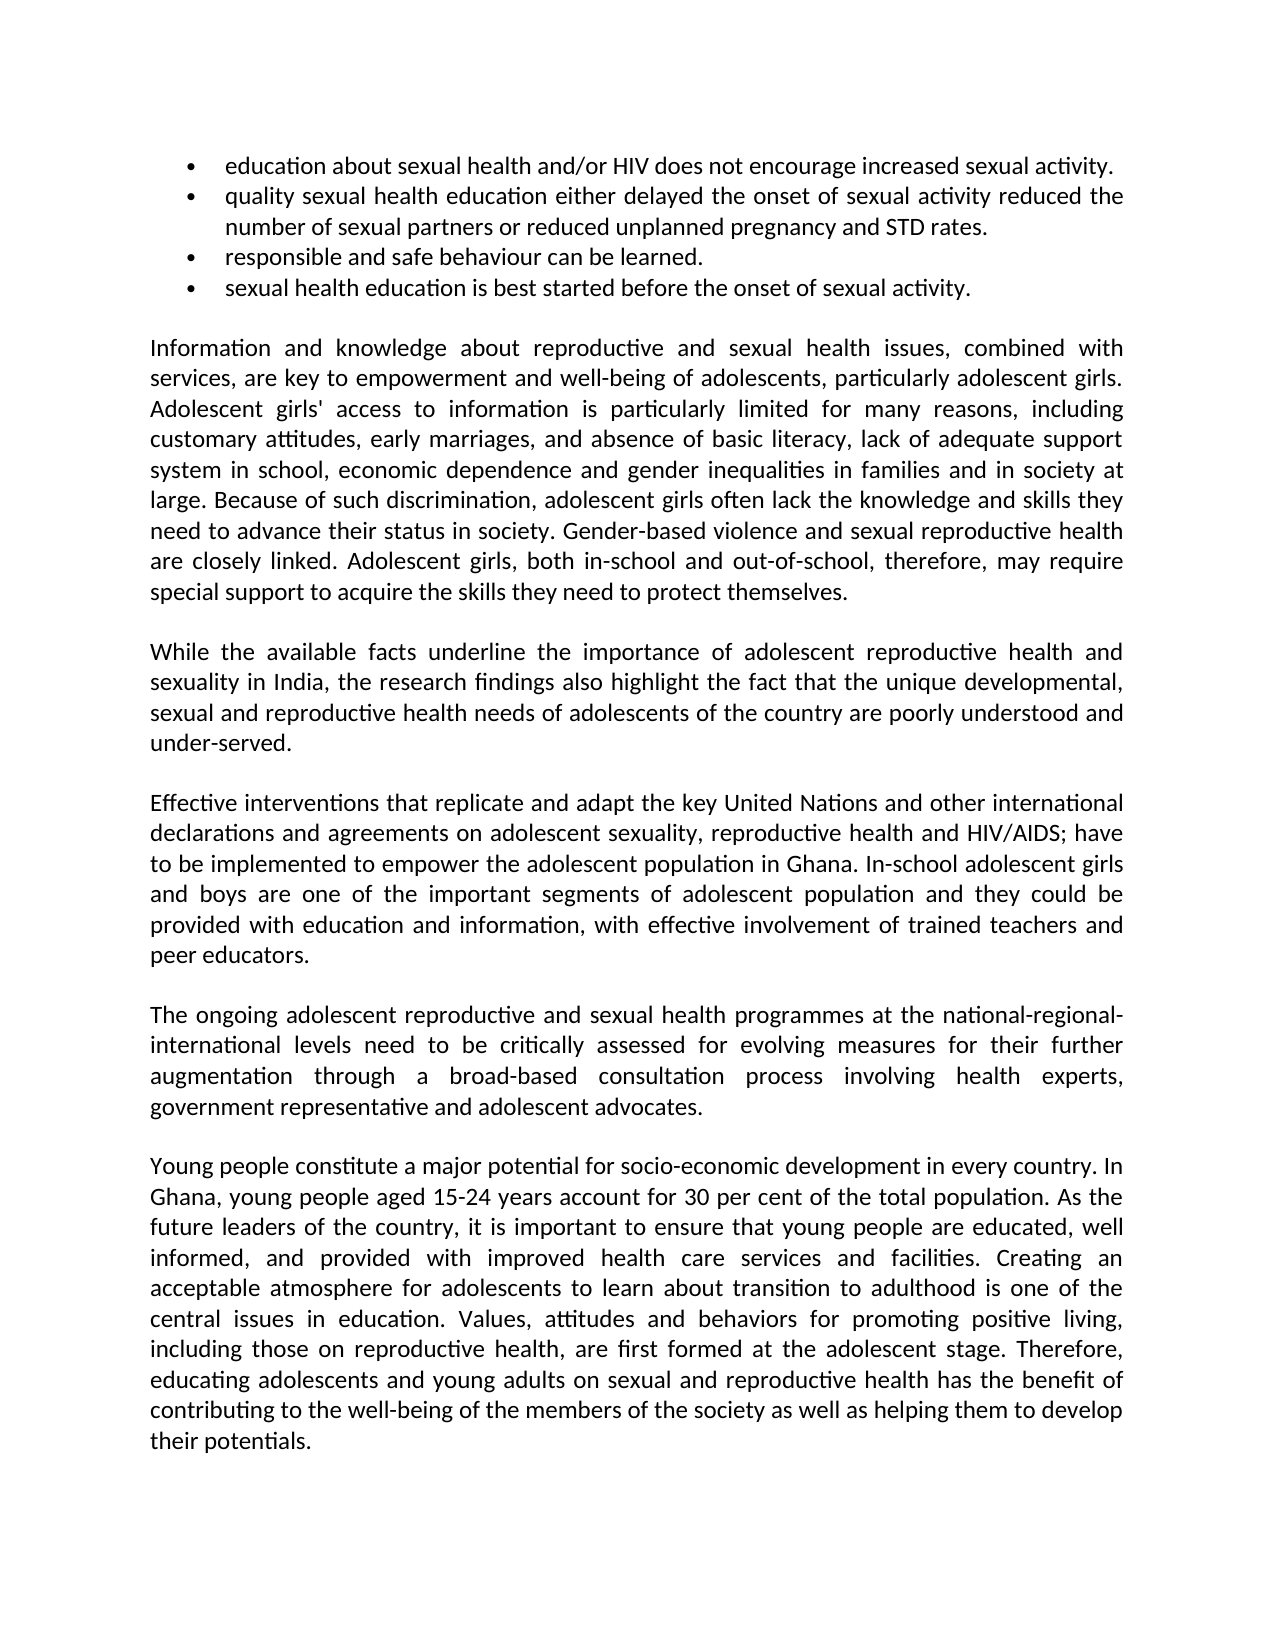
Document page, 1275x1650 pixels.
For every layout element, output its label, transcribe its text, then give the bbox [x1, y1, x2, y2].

list sexual health education is best started before the onset of sexual activity. [187, 272, 1125, 303]
text Information and knowledge about reproductive and sexual health issues, combined with services, are key to empowerment and well-being of adolescents, particularly adolescent girls. Adolescent girls' access to information is particularly limited for many reasons, including customary attitudes, early marriages, and absence of basic literacy, lack of adequate support system in school, economic dependence and gender inequalities in families and in society at large. Because of such discrimination, adolescent girls often lack the knowledge and skills they need to advance their status in society. Gender-based violence and sexual reproductive health are closely linked. Adolescent girls, both in-school and out-of-school, therefore, may require special support to acquire the skills they need to protect themselves. [150, 332, 1125, 606]
text Young people constitute a major potential for socio-economic development in every country. In Ghana, young people aged 15-24 years account for 30 per cent of the total population. As the future leaders of the country, it is important to ensure that young people are educated, well informed, and provided with improved health care services and facilities. Creating an acceptable atmosphere for adolescents to learn about transition to adulthood is one of the central issues in education. Values, attitudes and behaviors for promoting positive living, including those on reproductive health, are first formed at the adolescent stage. Therefore, educating adolescents and young adults on sexual and reproductive health has the benefit of contributing to the well-being of the members of the society as well as helping them to develop their potentials. [150, 1150, 1125, 1456]
list responsible and safe behaviour can be learned. [187, 242, 1125, 272]
text Effective interventions that replicate and adapt the key United Nations and other international declarations and agreements on adolescent sexuality, reproductive health and HIV/AIDS; have to be implemented to empower the adolescent population in Ghana. In-school adolescent girls and boys are one of the important segments of adolescent population and they could be provided with education and information, with effective involvement of trained teachers and peer educators. [150, 787, 1125, 970]
list education about sexual health and/or HIV does not encourage increased sexual activity. [187, 150, 1125, 181]
text The ongoing adolescent reproductive and sexual health programmes at the national-regional-international levels need to be critically assessed for evolving measures for their further augmentation through a broad-based consultation process involving health experts, government representative and adolescent advocates. [150, 999, 1125, 1121]
text While the available facts underline the importance of adolescent reproductive health and sexuality in India, the research findings also highlight the fact that the unique developmental, sexual and reproductive health needs of adolescents of the country are poorly understood and under-served. [150, 636, 1125, 758]
list quality sexual health education either delayed the onset of sexual activity reduced the number of sexual partners or reduced unplanned pregnancy and STD rates. [187, 181, 1125, 242]
